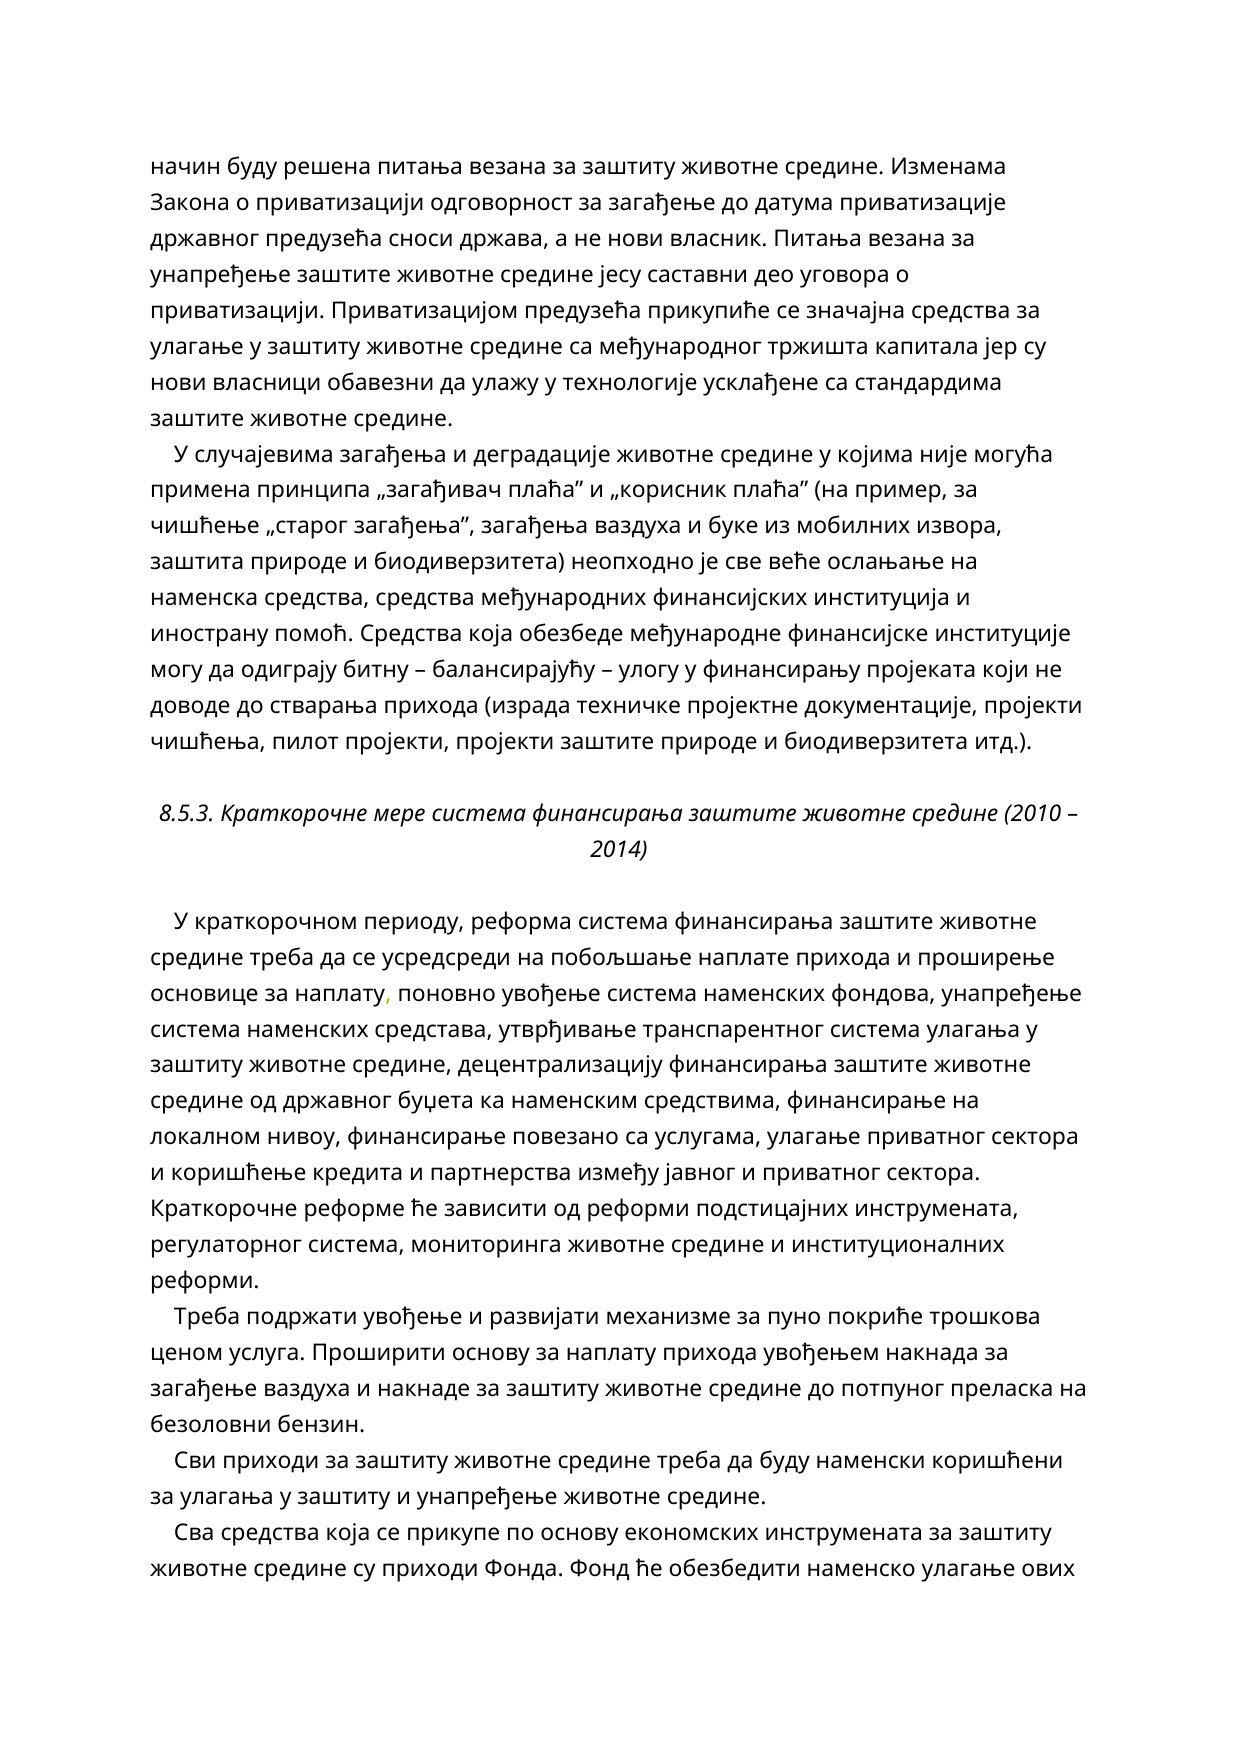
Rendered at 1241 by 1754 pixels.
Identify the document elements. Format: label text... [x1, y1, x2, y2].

text Сви приходи за заштиту животне средине треба да буду наменски коришћени за улагања у заштиту и унапређење животне средине. [150, 1444, 1090, 1511]
text У краткорочном периоду, реформа система финансирања заштите животне средине треба да се усредсреди на побољшање наплате прихода и проширење основице за наплату, поновно увођење система наменских фондова, унапређење система наменских средстава, утврђивање транспарентног система улагања у заштиту животне средине, децентрализацију финансирања заштите животне средине од државног буџета ка наменским средствима, финансирање на локалном нивоу, финансирање повезано са услугама, улагање приватног сектора и коришћење кредита и партнерства између јавног и приватног сектора. Краткорочне реформе ће зависити од реформи подстицајних инструмената, регулаторног система, мониторинга животне средине и институционалних реформи. [150, 905, 1090, 1295]
text Треба подржати увођење и развијати механизме за пуно покриће трошкова ценом услуга. Проширити основу за наплату прихода увођењем накнада за загађење ваздуха и накнаде за заштиту животне средине до потпуног преласка на безоловни бензин. [150, 1300, 1090, 1439]
text 8.5.3. Краткорочне мере система финансирања заштите животне средине (2010 – 2014) [150, 797, 1090, 864]
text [150, 1516, 1090, 1583]
text У случајевима загађења и деградације животне средине у којима није могућа примена принципа „загађивач плаћа” и „корисник плаћа” (на пример, за чишћење „старог загађења”, загађења ваздуха и буке из мобилних извора, заштита природе и биодиверзитета) неопходно је све веће ослањање на наменска средства, средства међународних финансијских институција и инострану помоћ. Средства која обезбеде међународне финансијске институције могу да одиграју битну – балансирајућу – улогу у финансирању пројеката који не доводе до стварања прихода (израда техничке пројектне документације, пројекти чишћења, пилот пројекти, пројекти заштите природе и биодиверзитета итд.). [150, 437, 1090, 756]
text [150, 150, 1090, 433]
